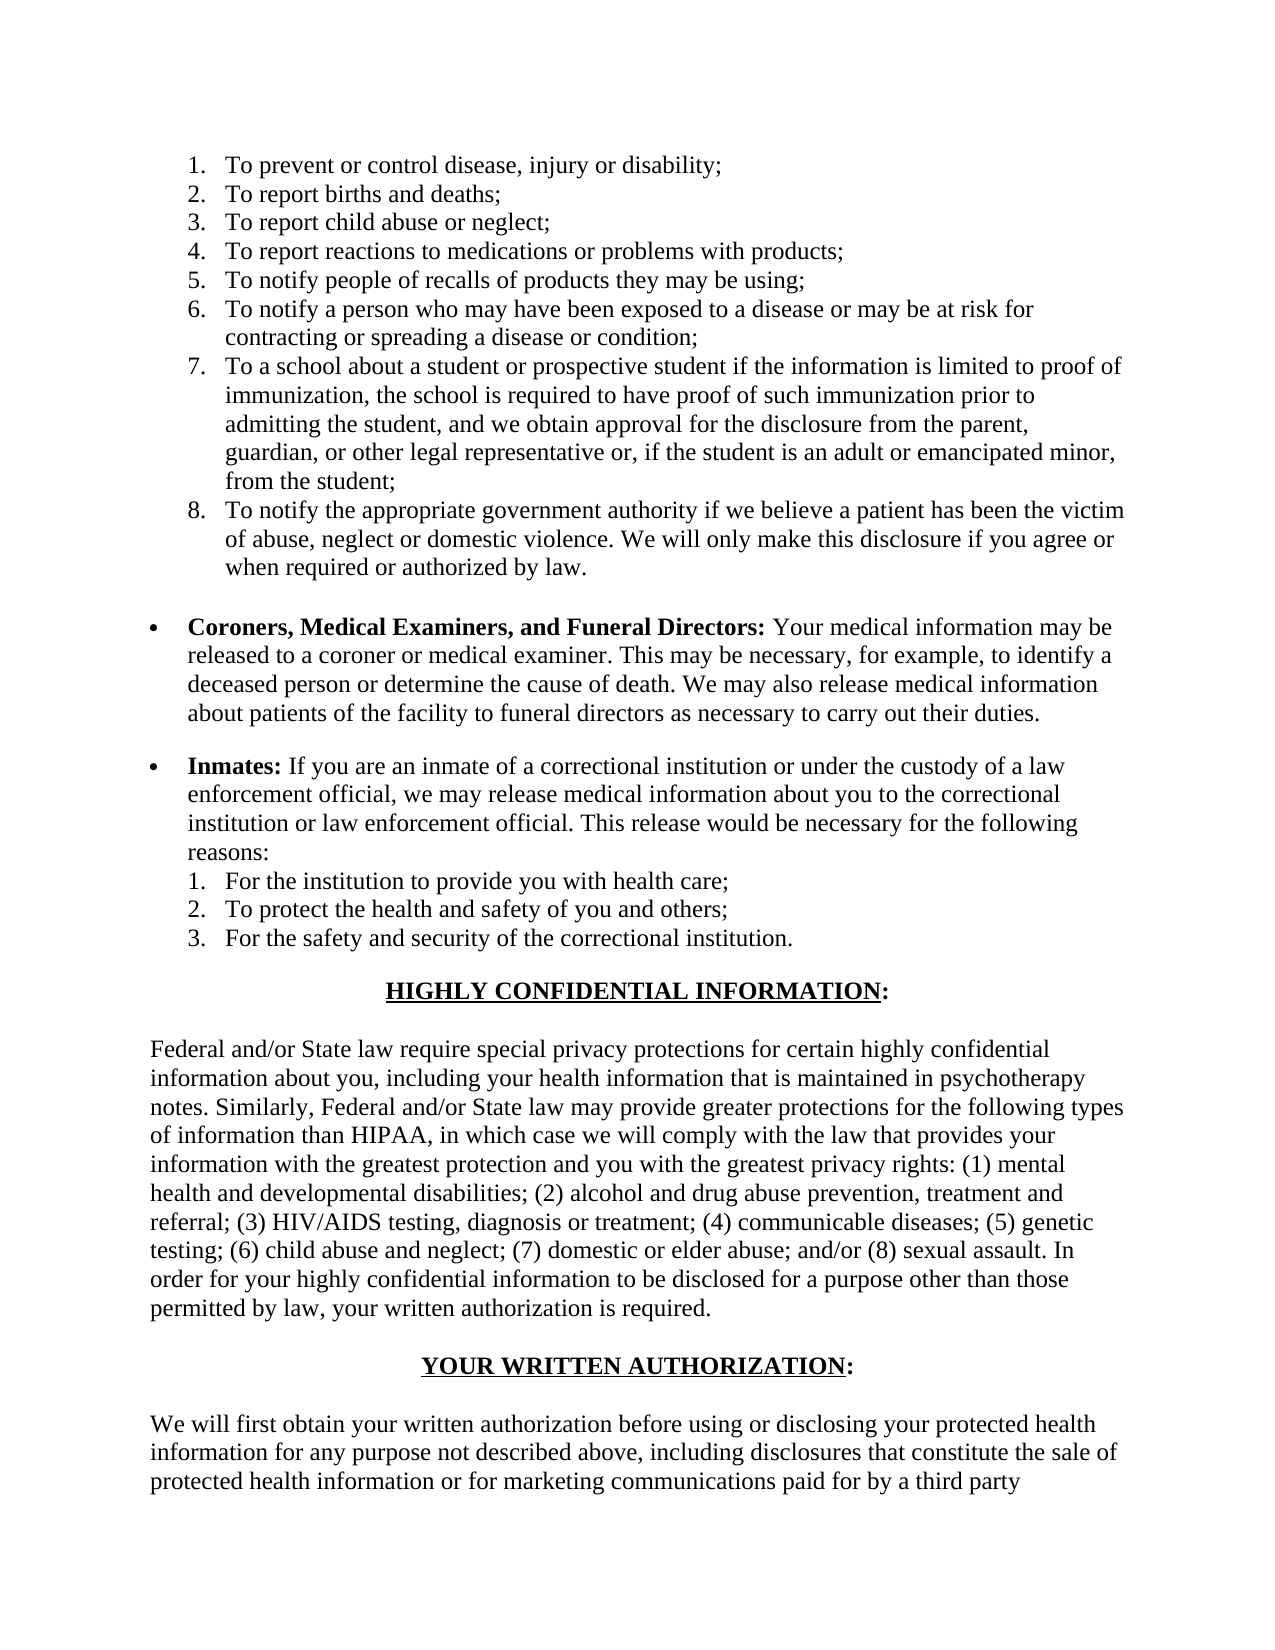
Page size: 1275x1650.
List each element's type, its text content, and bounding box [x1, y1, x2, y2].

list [150, 150, 1125, 351]
list Coroners, Medical Examiners, and Funeral Directors: Your medical information may be released to a coroner or medical examiner. This may be necessary, for example, to identify a deceased person or determine the cause of death. We may also release medical information about patients of the facility to funeral directors as necessary to carry out their duties. [150, 612, 1125, 727]
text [150, 1409, 1125, 1495]
list Inmates: If you are an inmate of a correctional institution or under the custody of a law enforcement official, we may release medical information about you to the correctional institution or law enforcement official. This release would be necessary for the following reasons: 1. For the institution to provide you with health care; 2. To protect the health and safety of you and others; 3. For the safety and security of the correctional institution. [150, 751, 1125, 952]
text Federal and/or State law require special privacy protections for certain highly confidential information about you, including your health information that is maintained in psychotherapy notes. Similarly, Federal and/or State law may provide greater protections for the following types of information than HIPAA, in which case we will comply with the law that provides your information with the greatest protection and you with the greatest privacy rights: (1) mental health and developmental disabilities; (2) alcohol and drug abuse prevention, treatment and referral; (3) HIV/AIDS testing, diagnosis or treatment; (4) communicable diseases; (5) genetic testing; (6) child abuse and neglect; (7) domestic or elder abuse; and/or (8) sexual assault. In order for your highly confidential information to be disclosed for a purpose other than those permitted by law, your written authorization is required. [150, 1034, 1125, 1322]
text YOUR WRITTEN AUTHORIZATION: [150, 1351, 1125, 1379]
text 7. To a school about a student or prospective student if the information is limited to proof of immunization, the school is required to have proof of such immunization prior to admitting the student, and we obtain approval for the disclosure from the parent, guardian, or other legal representative or, if the student is an adult or emancipated minor, from the student; 8. To notify the appropriate government authority if we believe a patient has been the victim of abuse, neglect or domestic violence. We will only make this disclosure if you agree or when required or authorized by law. [187, 351, 1125, 581]
text HIGHLY CONFIDENTIAL INFORMATION: [150, 976, 1125, 1005]
